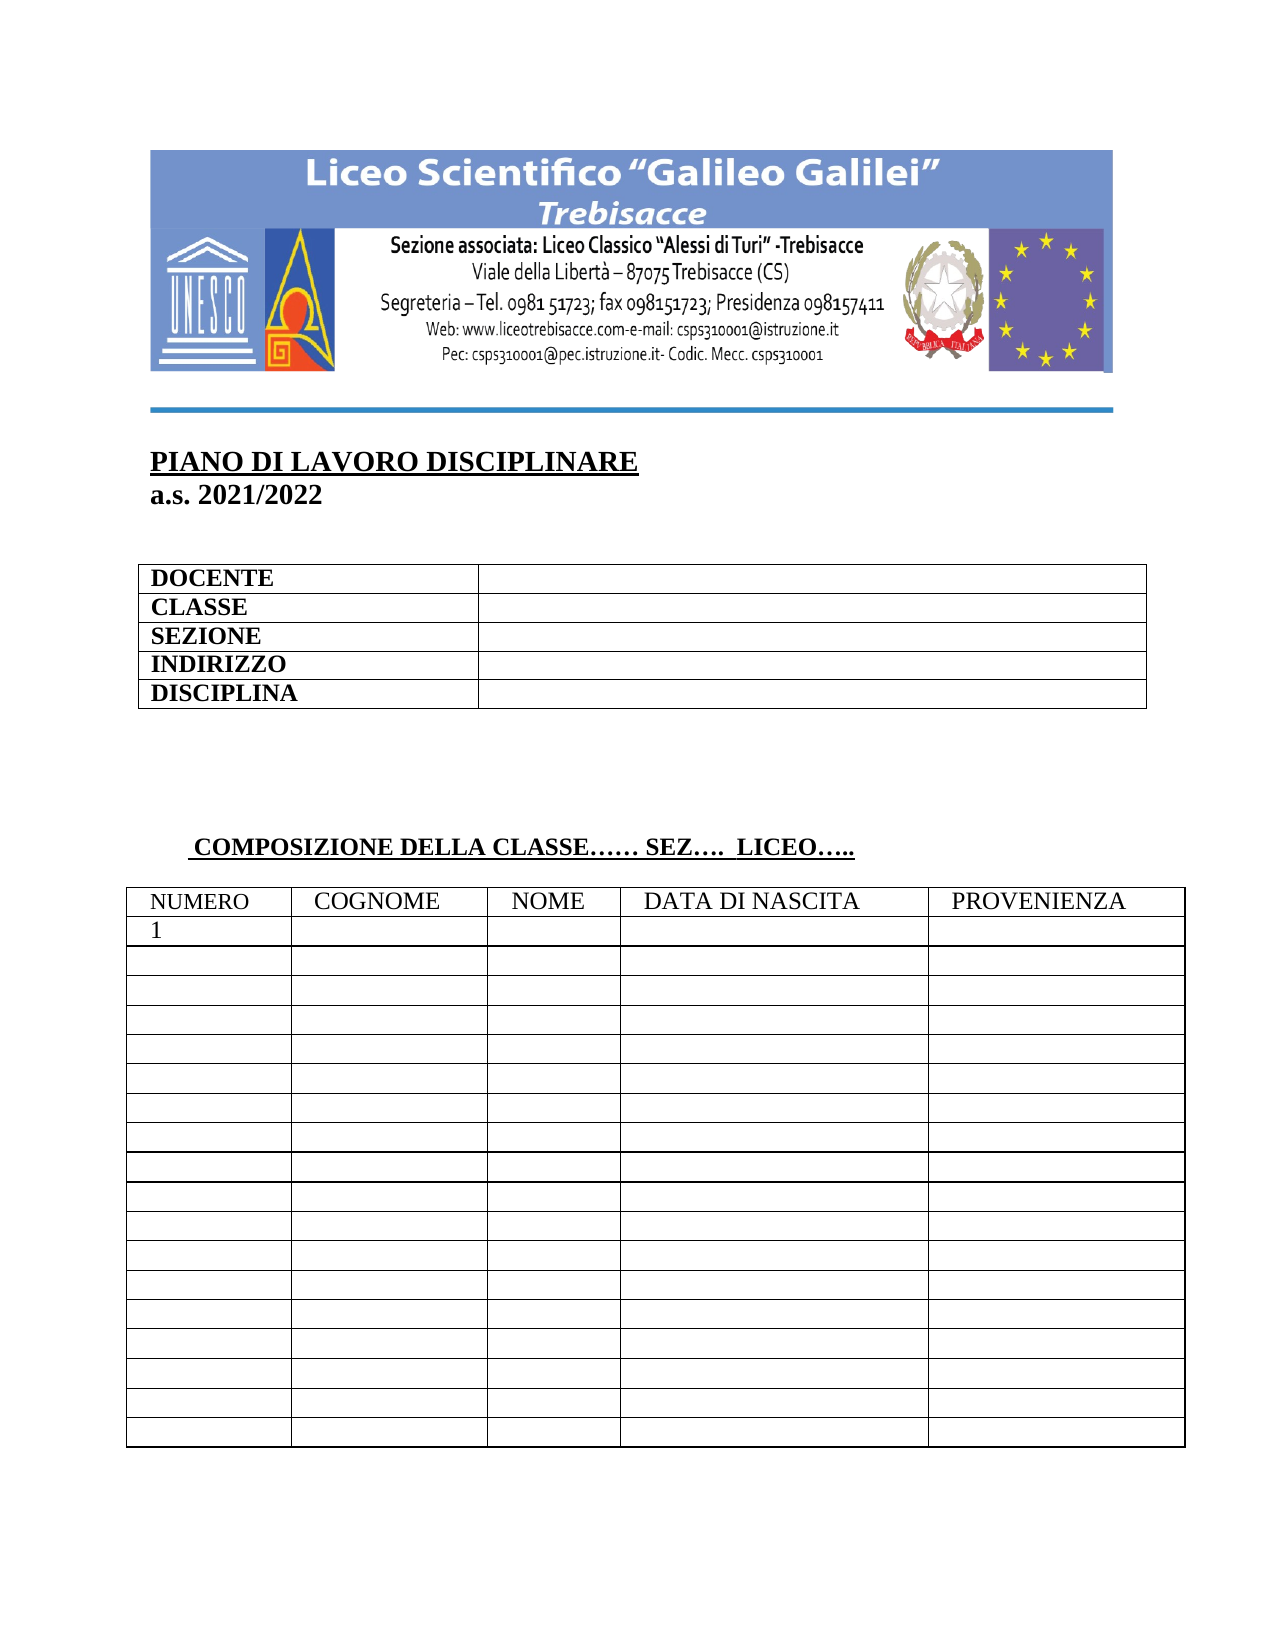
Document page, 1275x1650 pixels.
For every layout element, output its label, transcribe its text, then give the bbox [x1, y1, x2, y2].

table_cell [621, 1183, 928, 1211]
table_header [479, 565, 1146, 593]
table_cell [621, 947, 928, 974]
table_cell [621, 1035, 928, 1063]
table_cell [292, 1329, 487, 1358]
table_cell [127, 1064, 291, 1093]
table_cell [621, 917, 928, 945]
table_cell [488, 1359, 620, 1388]
table_cell [929, 976, 1184, 1004]
table_cell [929, 1064, 1184, 1093]
table_cell [929, 1241, 1184, 1269]
table_cell [621, 1212, 928, 1240]
table_cell [479, 594, 1146, 622]
table_header COGNOME [292, 888, 487, 916]
table_cell [127, 1153, 291, 1181]
table_header DOCENTE [139, 565, 478, 593]
table_cell [621, 1329, 928, 1358]
table_cell [621, 1389, 928, 1417]
table_cell [292, 1300, 487, 1328]
picture [150, 150, 1114, 413]
table_cell [488, 1064, 620, 1093]
table_cell [127, 1271, 291, 1299]
table_header PROVENIENZA [929, 888, 1184, 916]
table_cell [292, 1389, 487, 1417]
table_cell [292, 1418, 487, 1446]
table_cell [292, 1183, 487, 1211]
table_cell [488, 947, 620, 974]
table_cell [488, 1300, 620, 1328]
table_cell [488, 1241, 620, 1269]
table_cell [292, 1006, 487, 1034]
table_cell [127, 976, 291, 1004]
table_cell [127, 1389, 291, 1417]
table_cell [127, 947, 291, 974]
table_cell [929, 1153, 1184, 1181]
table_cell [488, 1123, 620, 1151]
table_cell [929, 1123, 1184, 1151]
table_cell [127, 1359, 291, 1388]
table_cell [488, 1418, 620, 1446]
table_cell [621, 1241, 928, 1269]
table_cell [292, 1241, 487, 1269]
table_cell [292, 1271, 487, 1299]
table_cell [127, 1094, 291, 1122]
table_cell [488, 1094, 620, 1122]
table_cell [621, 1064, 928, 1093]
table_cell [929, 1271, 1184, 1299]
table_cell [929, 1300, 1184, 1328]
table_cell [621, 1123, 928, 1151]
table_cell [621, 1271, 928, 1299]
table_cell [292, 1153, 487, 1181]
table_cell [488, 1389, 620, 1417]
table_cell [929, 947, 1184, 974]
table_cell [127, 1006, 291, 1034]
table_cell [488, 917, 620, 945]
table_cell [292, 1094, 487, 1122]
table_cell [127, 1212, 291, 1240]
table_cell [621, 1153, 928, 1181]
table_cell [488, 1183, 620, 1211]
table_cell [488, 1035, 620, 1063]
table_cell [292, 1123, 487, 1151]
table_cell [488, 1329, 620, 1358]
table_cell [292, 1359, 487, 1388]
table_cell [127, 1300, 291, 1328]
table_cell [488, 1212, 620, 1240]
table_cell [929, 1418, 1184, 1446]
table_cell [292, 976, 487, 1004]
table_cell CLASSE [139, 594, 478, 622]
table_cell 1 [127, 917, 291, 945]
subtitle COMPOSIZIONE DELLA CLASSE…… SEZ…. LICEO….. [187, 832, 1185, 861]
table_cell [929, 1389, 1184, 1417]
table_cell [488, 1153, 620, 1181]
table_cell DISCIPLINA [139, 680, 478, 708]
table_cell [929, 1359, 1184, 1388]
table_cell [127, 1123, 291, 1151]
table_cell [127, 1183, 291, 1211]
table_header NUMERO [127, 888, 291, 916]
table_cell [479, 652, 1146, 679]
table_cell [621, 1094, 928, 1122]
table_cell [292, 1212, 487, 1240]
table_cell [292, 1035, 487, 1063]
table_cell [479, 680, 1146, 708]
table_header NOME [488, 888, 620, 916]
table_cell [621, 976, 928, 1004]
table_cell [929, 1094, 1184, 1122]
subtitle PIANO DI LAVORO DISCIPLINARE a.s. 2021/2022 [150, 444, 641, 511]
table_cell [621, 1300, 928, 1328]
table_cell [127, 1241, 291, 1269]
table_cell [621, 1006, 928, 1034]
table_cell [479, 623, 1146, 651]
table_cell [127, 1035, 291, 1063]
table_cell [292, 917, 487, 945]
table_cell [488, 1006, 620, 1034]
table_cell [929, 917, 1184, 945]
table_cell [929, 1329, 1184, 1358]
table_header DATA DI NASCITA [621, 888, 928, 916]
table_cell [292, 1064, 487, 1093]
table_cell SEZIONE [139, 623, 478, 651]
table_cell [929, 1035, 1184, 1063]
table_cell [488, 1271, 620, 1299]
table_cell [292, 947, 487, 974]
table_cell [621, 1418, 928, 1446]
table_cell [621, 1359, 928, 1388]
table_cell [929, 1006, 1184, 1034]
table_cell INDIRIZZO [139, 652, 478, 679]
table_cell [929, 1183, 1184, 1211]
table_cell [929, 1212, 1184, 1240]
table_cell [127, 1418, 291, 1446]
table_cell [488, 976, 620, 1004]
table_cell [127, 1329, 291, 1358]
